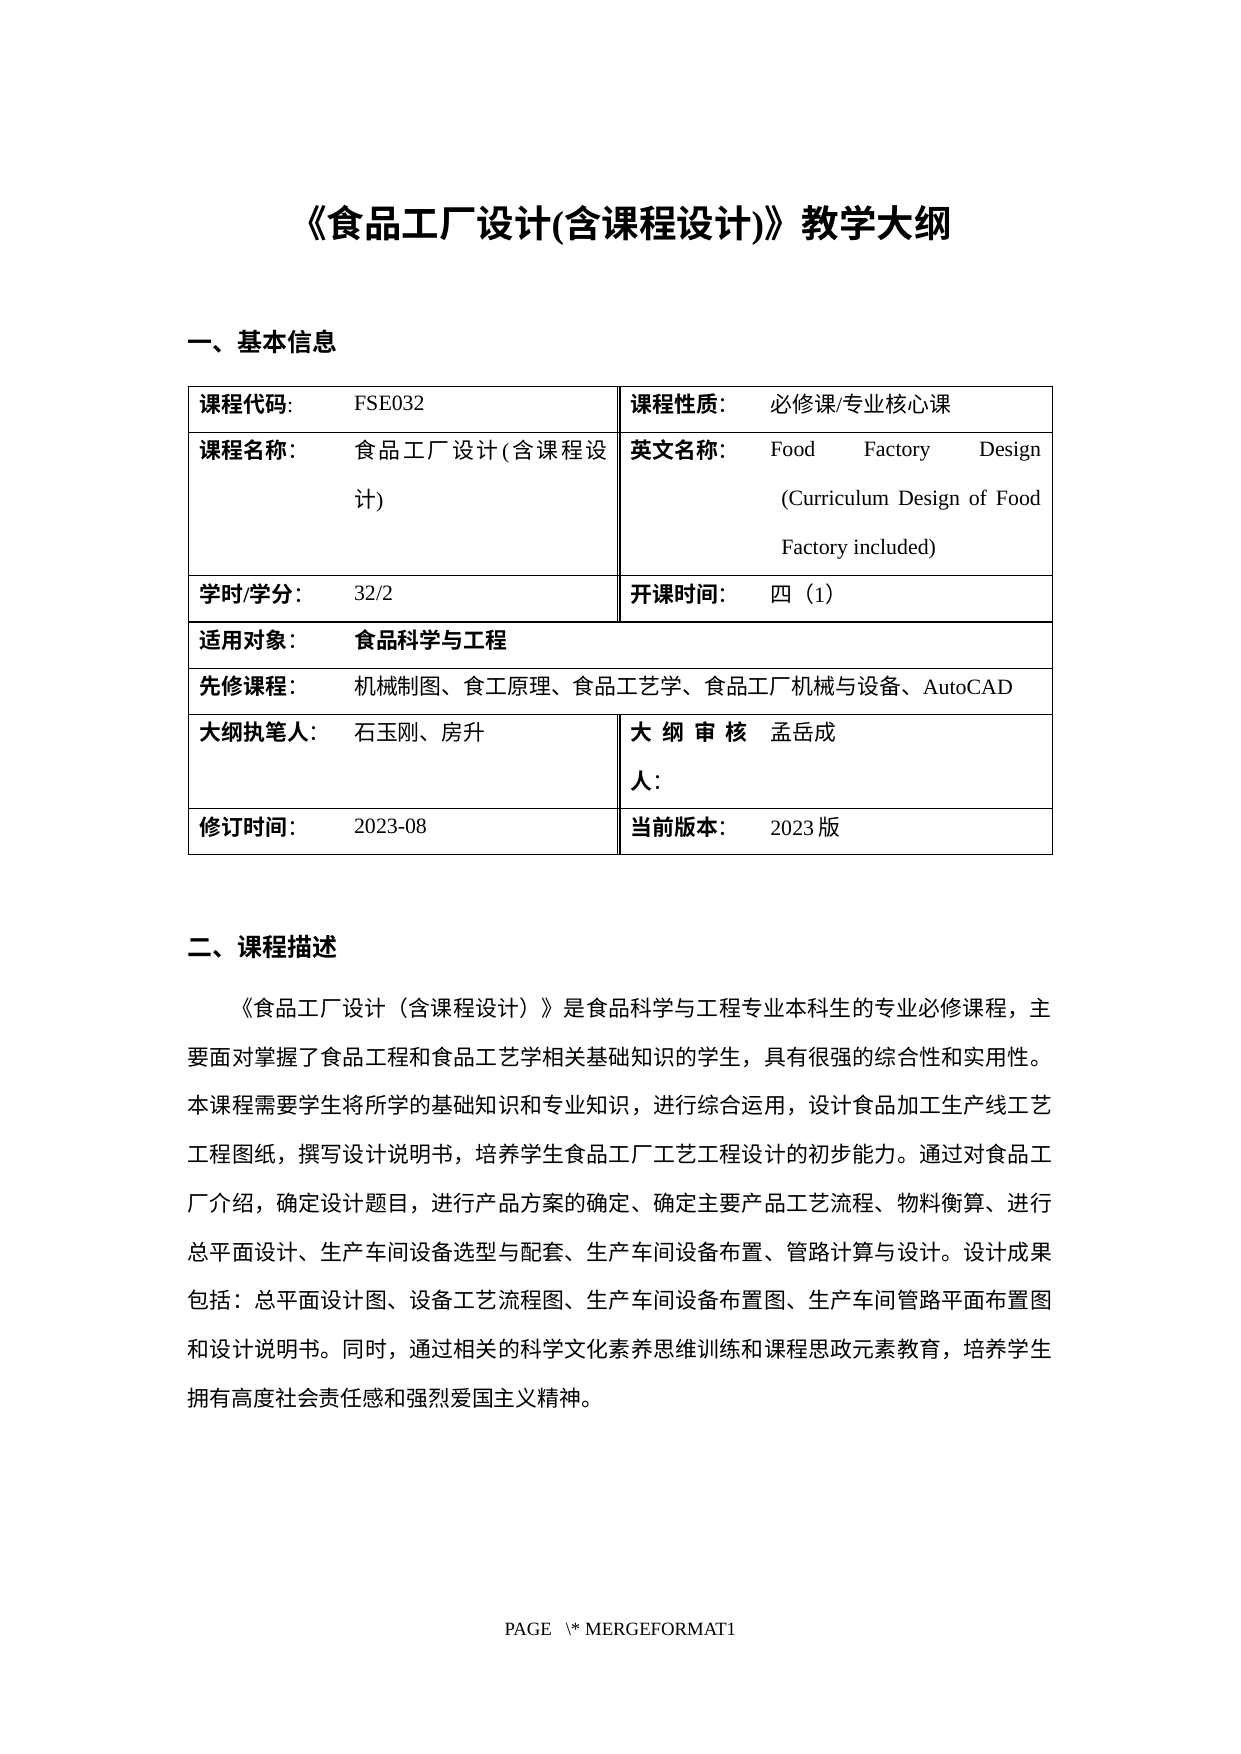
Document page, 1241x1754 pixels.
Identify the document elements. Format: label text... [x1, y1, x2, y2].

table_cell 开课时间： [621, 576, 759, 621]
table_cell 石玉刚、房升 [343, 715, 617, 808]
subtitle 一、基本信息 [187, 308, 1053, 373]
table_cell 孟岳成 [759, 715, 1052, 808]
table_cell 大纲执笔人： [189, 715, 343, 808]
table_header 课程性质： [621, 387, 759, 432]
table_cell 先修课程： [189, 669, 343, 713]
table_cell 学时/学分： [189, 576, 343, 621]
table_cell 修订时间： [189, 809, 343, 854]
table_cell 四（1） [759, 576, 1052, 621]
table_cell 机械制图、食工原理、食品工艺学、食品工厂机械与设备、AutoCAD [343, 669, 1052, 713]
table_cell 2023版 [759, 809, 1052, 854]
subtitle 二、课程描述 [187, 913, 1053, 978]
table_header 课程代码: [189, 387, 343, 432]
table_cell 食品工厂设计(含课程设计) [343, 433, 617, 575]
table_cell 大纲审核人： [621, 715, 759, 808]
table_cell 当前版本： [621, 809, 759, 854]
table_cell 2023-08 [343, 809, 617, 854]
table_cell 课程名称： [189, 433, 343, 575]
table_header 必修课/专业核心课 [759, 387, 1052, 432]
subtitle 《食品工厂设计(含课程设计)》教学大纲 [187, 189, 1053, 254]
table_cell 32/2 [343, 576, 617, 621]
text 《食品工厂设计（含课程设计）》是食品科学与工程专业本科生的专业必修课程，主要面对掌握了食品工程和食品工艺学相关基础知识的学生，具有很强的综合性和实用性。本课程需要学生将所学的基础知识和专业知识，进行综合运用，设计食品加工生产线工艺工程图纸，撰写设计说明书，培养学生食品工厂工艺工程设计的初步能力。通过对食品工厂介绍，确定设计题目，进行产品方案的确定、确定主要产品工艺流程、物料衡算、进行总平面设计、生产车间设备选型与配套、生产车间设备布置、管路计算与设计。设计成果包括：总平面设计图、设备工艺流程图、生产车间设备布置图、生产车间管路平面布置图和设计说明书。同时，通过相关的科学文化素养思维训练和课程思政元素教育，培养学生拥有高度社会责任感和强烈爱国主义精神。 [187, 990, 1053, 1413]
table_cell Food Factory Design (Curriculum Design of Food Factory included) [759, 433, 1052, 575]
table_cell 食品科学与工程 [343, 623, 1052, 667]
table_cell 英文名称： [621, 433, 759, 575]
table_header FSE032 [343, 387, 617, 432]
table_cell 适用对象： [189, 623, 343, 667]
